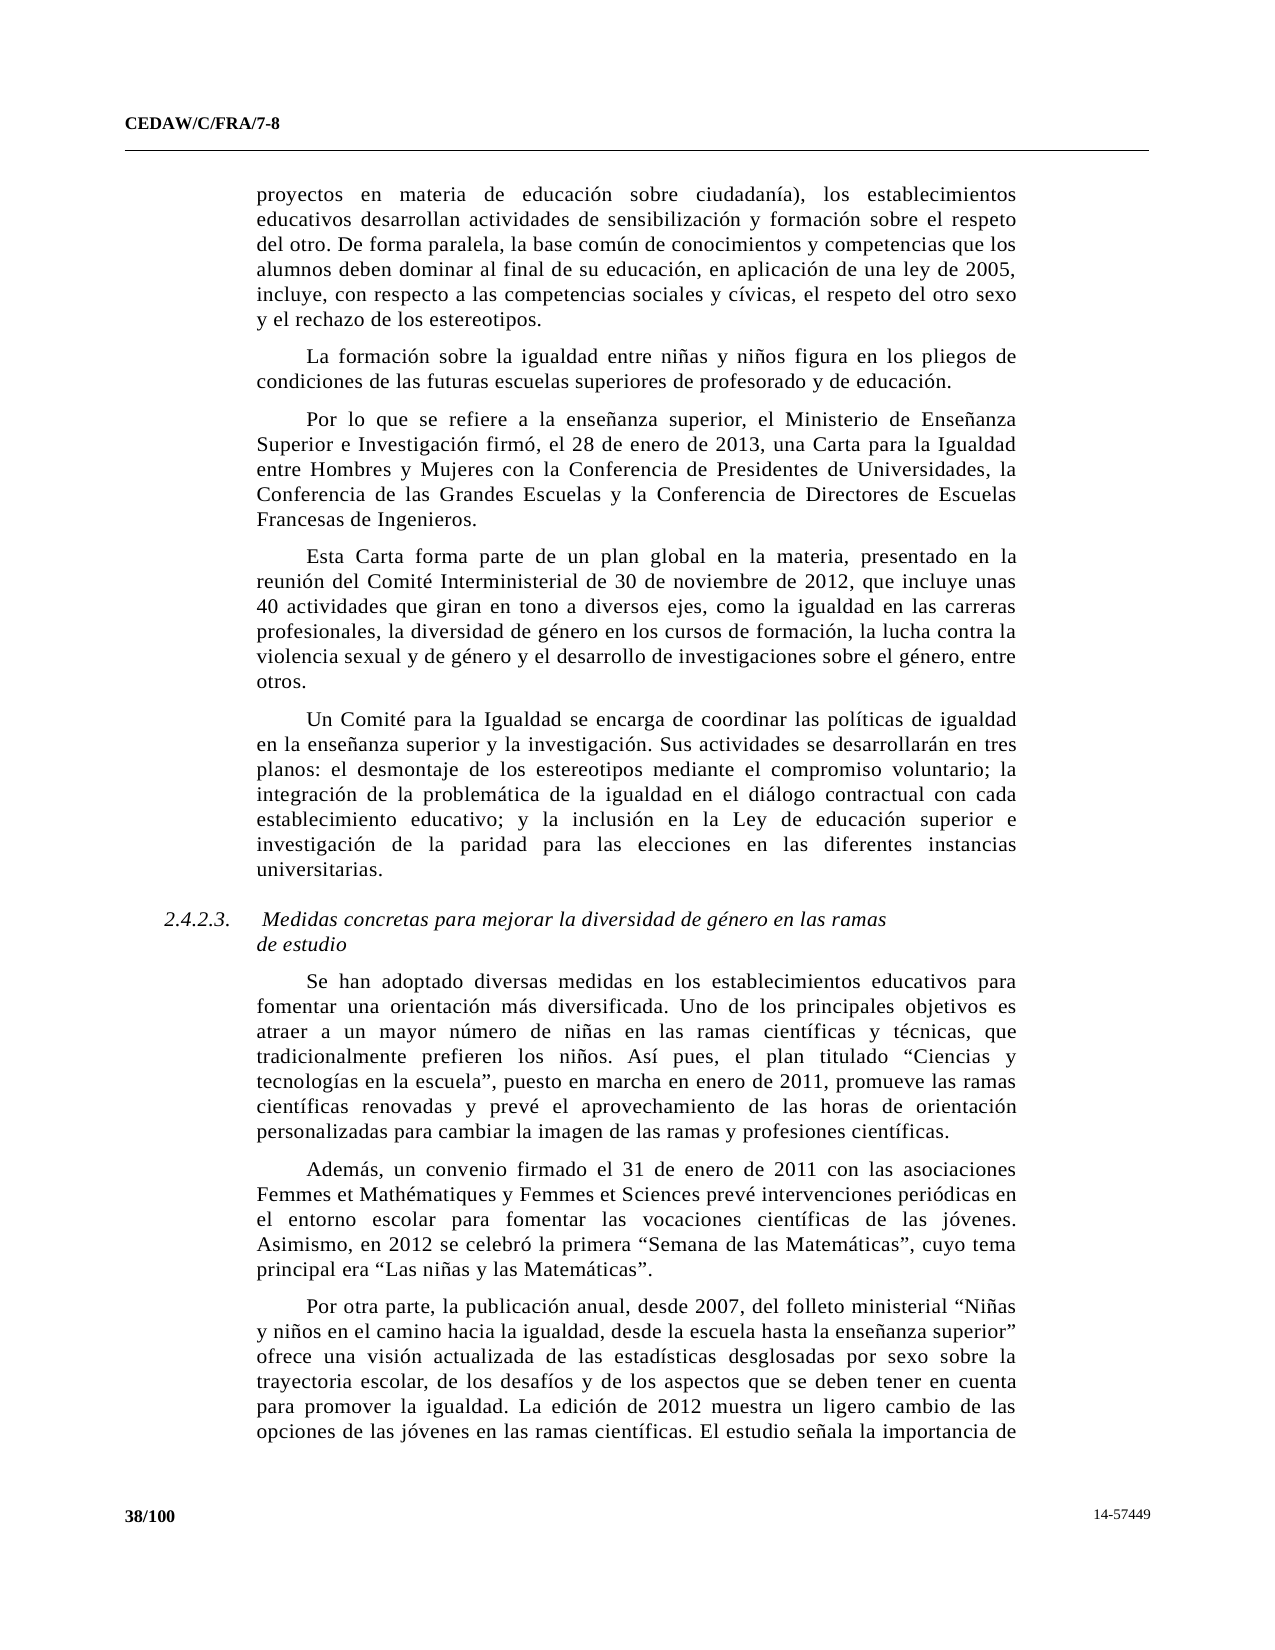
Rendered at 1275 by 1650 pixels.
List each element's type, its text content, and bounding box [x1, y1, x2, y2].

text Se han adoptado diversas medidas en los establecimientos educativos para fomentar una orientación más diversificada. Uno de los principales objetivos es atraer a un mayor número de niñas en las ramas científicas y técnicas, que tradicionalmente prefieren los niños. Así pues, el plan titulado “Ciencias y tecnologías en la escuela”, puesto en marcha en enero de 2011, promueve las ramas científicas renovadas y prevé el aprovechamiento de las horas de orientación personalizadas para cambiar la imagen de las ramas y profesiones científicas. [256, 969, 1018, 1144]
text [256, 181, 1018, 331]
text Un Comité para la Igualdad se encarga de coordinar las políticas de igualdad en la enseñanza superior y la investigación. Sus actividades se desarrollarán en tres planos: el desmontaje de los estereotipos mediante el compromiso voluntario; la integración de la problemática de la igualdad en el diálogo contractual con cada establecimiento educativo; y la inclusión en la Ley de educación superior e investigación de la paridad para las elecciones en las diferentes instancias universitarias. [256, 706, 1018, 881]
text La formación sobre la igualdad entre niñas y niños figura en los pliegos de condiciones de las futuras escuelas superiores de profesorado y de educación. [256, 344, 1018, 394]
text 2.4.2.3. Medidas concretas para mejorar la diversidad de género en las ramas de estudio [124, 906, 893, 956]
text Por lo que se refiere a la enseñanza superior, el Ministerio de Enseñanza Superior e Investigación firmó, el 28 de enero de 2013, una Carta para la Igualdad entre Hombres y Mujeres con la Conferencia de Presidentes de Universidades, la Conferencia de las Grandes Escuelas y la Conferencia de Directores de Escuelas Francesas de Ingenieros. [256, 406, 1018, 531]
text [256, 1294, 1018, 1444]
text Esta Carta forma parte de un plan global en la materia, presentado en la reunión del Comité Interministerial de 30 de noviembre de 2012, que incluye unas 40 actividades que giran en tono a diversos ejes, como la igualdad en las carreras profesionales, la diversidad de género en los cursos de formación, la lucha contra la violencia sexual y de género y el desarrollo de investigaciones sobre el género, entre otros. [256, 544, 1018, 694]
text Además, un convenio firmado el 31 de enero de 2011 con las asociaciones Femmes et Mathématiques y Femmes et Sciences prevé intervenciones periódicas en el entorno escolar para fomentar las vocaciones científicas de las jóvenes. Asimismo, en 2012 se celebró la primera “Semana de las Matemáticas”, cuyo tema principal era “Las niñas y las Matemáticas”. [256, 1156, 1018, 1281]
